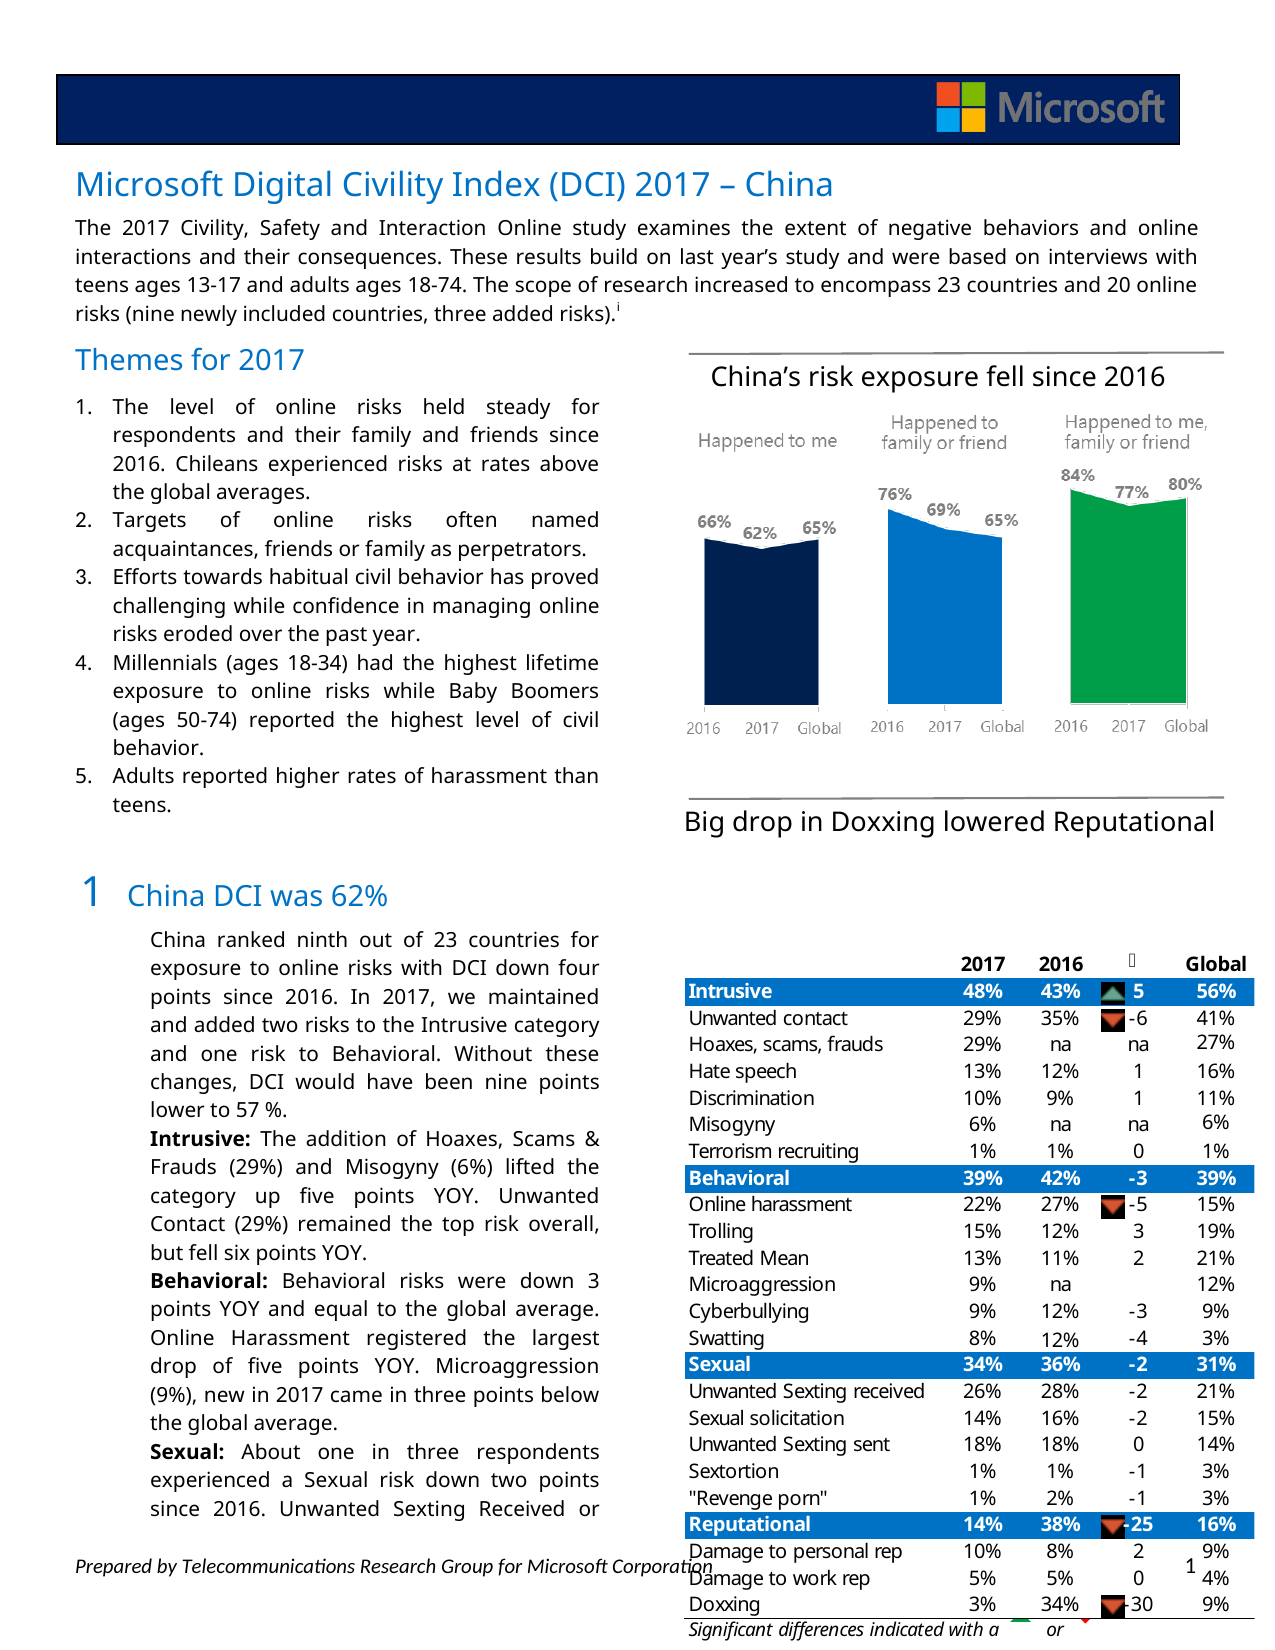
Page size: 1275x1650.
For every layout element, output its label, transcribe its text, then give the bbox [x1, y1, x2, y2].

text Microsoft Digital Civility Index (DCI) 2017 – China [75, 75, 1200, 207]
picture [936, 82, 1165, 132]
list Targets of online risks often named acquaintances, friends or family as perpetrators. [75, 506, 600, 562]
text Intrusive: The addition of Hoaxes, Scams & Frauds (29%) and Misogyny (6%) lifted the category up five points YOY. Unwanted Contact (29%) remained the top risk overall, but fell six points YOY. [150, 1124, 600, 1266]
text Themes for 2017 [75, 340, 1200, 379]
picture [677, 406, 1216, 738]
list Efforts towards habitual civil behavior has proved challenging while confidence in managing online risks eroded over the past year. [75, 562, 600, 648]
text 1 China DCI was 62% [75, 862, 600, 919]
list The level of online risks held steady for respondents and their family and friends since 2016. Chileans experienced risks at rates above the global averages. [75, 392, 600, 506]
list Millennials (ages 18-34) had the highest lifetime exposure to online risks while Baby Boomers (ages 50-74) reported the highest level of civil behavior. [75, 648, 600, 762]
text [150, 1437, 600, 1522]
list Adults reported higher rates of harassment than teens. [75, 762, 600, 818]
text The 2017 Civility, Safety and Interaction Online study examines the extent of negative behaviors and online interactions and their consequences. These results build on last year’s study and were based on interviews with teens ages 13-17 and adults ages 18-74. The scope of research increased to encompass 23 countries and 20 online risks (nine newly included countries, three added risks). [75, 213, 1200, 327]
text Behavioral: Behavioral risks were down 3 points YOY and equal to the global average. Online Harassment registered the largest drop of five points YOY. Microaggression (9%), new in 2017 came in three points below the global average. [150, 1266, 600, 1437]
text China ranked ninth out of 23 countries for exposure to online risks with DCI down four points since 2016. In 2017, we maintained and added two risks to the Intrusive category and one risk to Behavioral. Without these changes, DCI would have been nine points lower to 57 %. [150, 925, 600, 1124]
